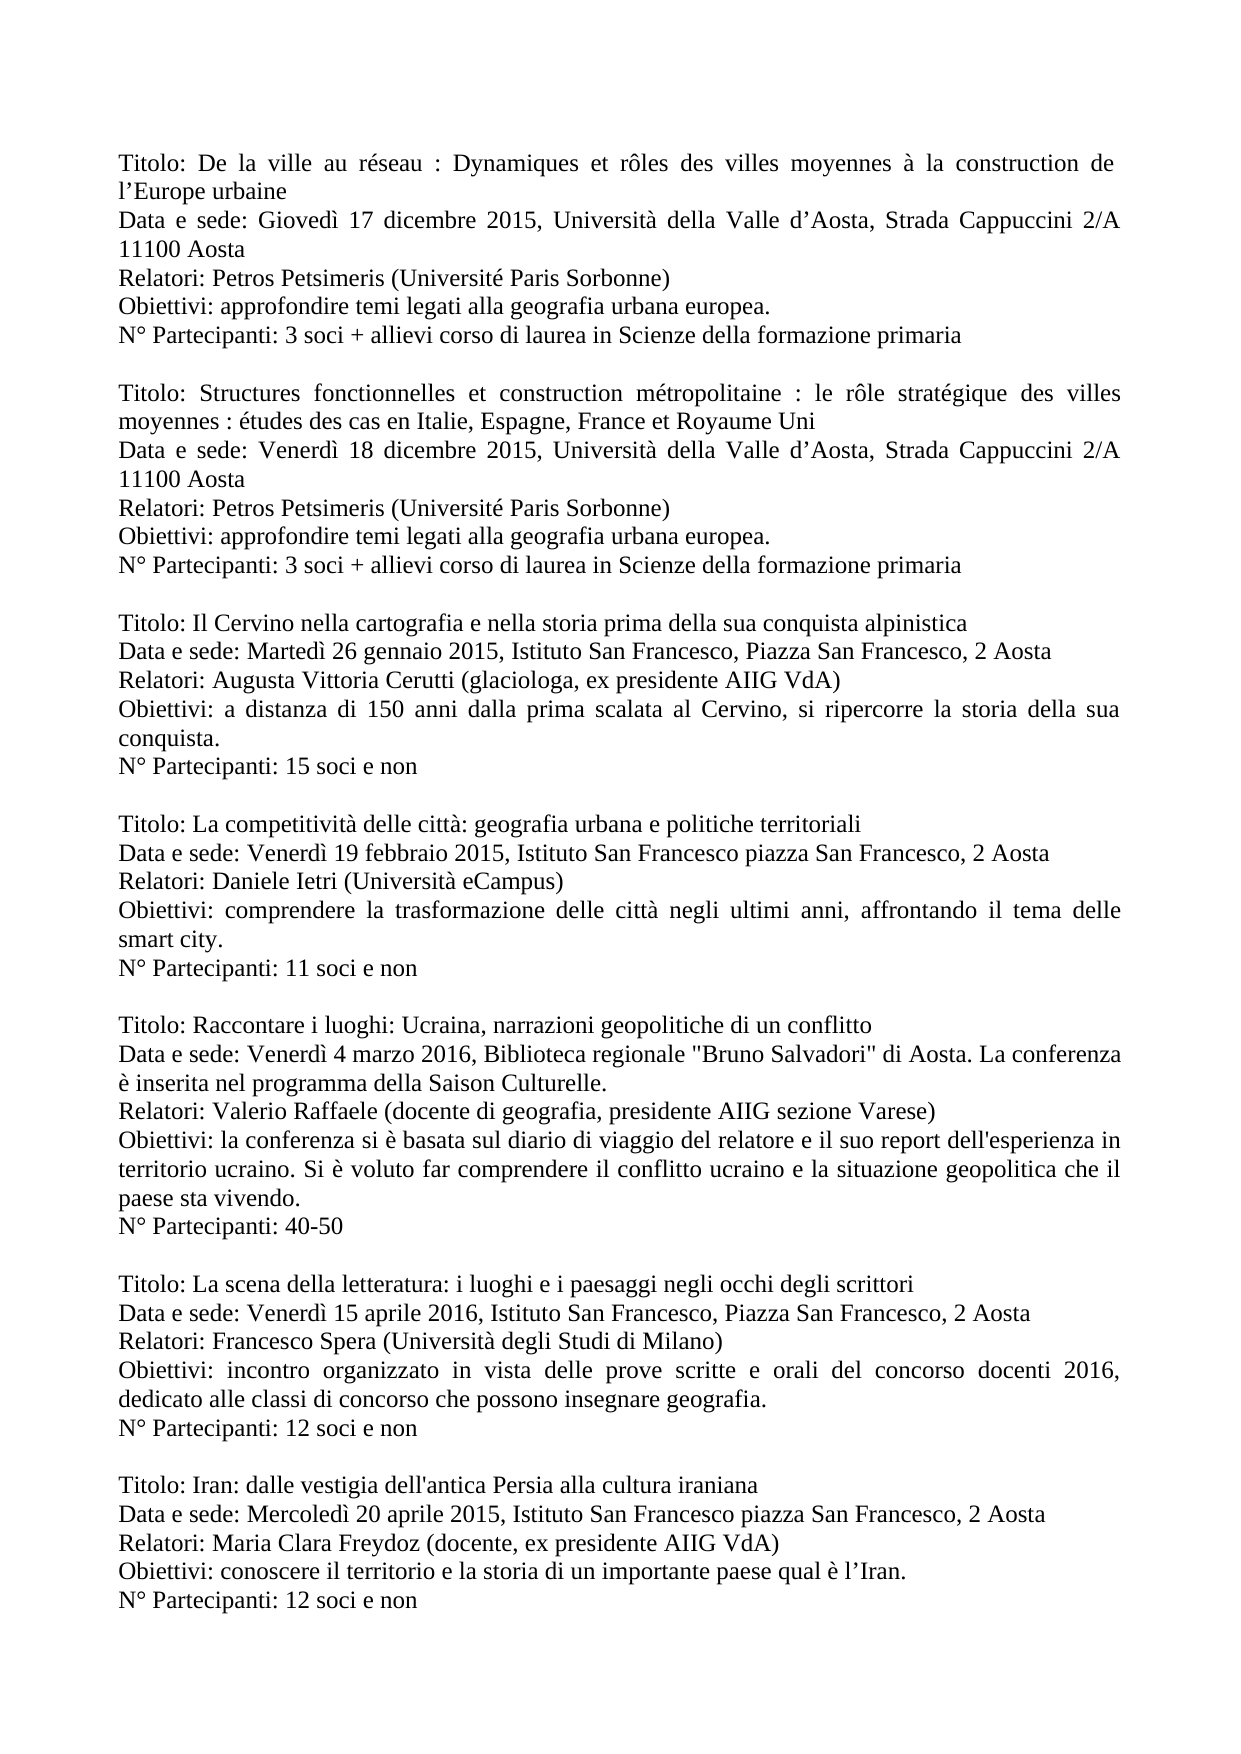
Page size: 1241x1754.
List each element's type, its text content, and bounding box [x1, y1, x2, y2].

text Titolo: Il Cervino nella cartografia e nella storia prima della sua conquista alpinistica [118, 608, 1122, 636]
text Data e sede: Venerdì 19 febbraio 2015, Istituto San Francesco piazza San Francesco, 2 Aosta [118, 838, 1122, 866]
text Data e sede: Venerdì 4 marzo 2016, Biblioteca regionale "Bruno Salvadori" di Aosta. La conferenza è inserita nel programma della Saison Culturelle. [118, 1039, 1122, 1096]
text Titolo: Structures fonctionnelles et construction métropolitaine : le rôle stratégique des villes moyennes : études des cas en Italie, Espagne, France et Royaume Uni [118, 378, 1122, 435]
text N° Partecipanti: 3 soci + allievi corso di laurea in Scienze della formazione primaria [118, 320, 1122, 349]
text Data e sede: Martedì 26 gennaio 2015, Istituto San Francesco, Piazza San Francesco, 2 Aosta [118, 636, 1122, 665]
text N° Partecipanti: 12 soci e non [118, 1585, 1122, 1614]
text Obiettivi: approfondire temi legati alla geografia urbana europea. [118, 291, 1122, 320]
text Relatori: Petros Petsimeris (Université Paris Sorbonne) [118, 493, 1122, 521]
text Data e sede: Venerdì 18 dicembre 2015, Università della Valle d’Aosta, Strada Cappuccini 2/A 11100 Aosta [118, 435, 1122, 493]
text Relatori: Daniele Ietri (Università eCampus) [118, 866, 1122, 895]
text N° Partecipanti: 15 soci e non [118, 751, 1122, 780]
text Titolo: La competitività delle città: geografia urbana e politiche territoriali [118, 809, 1122, 838]
text Titolo: Raccontare i luoghi: Ucraina, narrazioni geopolitiche di un conflitto [118, 1010, 1122, 1039]
text Data e sede: Venerdì 15 aprile 2016, Istituto San Francesco, Piazza San Francesco, 2 Aosta [118, 1298, 1122, 1326]
text N° Partecipanti: 12 soci e non [118, 1413, 1122, 1441]
text N° Partecipanti: 40-50 [118, 1211, 1122, 1240]
text Relatori: Maria Clara Freydoz (docente, ex presidente AIIG VdA) [118, 1528, 1122, 1556]
text Obiettivi: la conferenza si è basata sul diario di viaggio del relatore e il suo report dell'esperienza in territorio ucraino. Si è voluto far comprendere il conflitto ucraino e la situazione geopolitica che il paese sta vivendo. [118, 1125, 1122, 1211]
text Relatori: Francesco Spera (Università degli Studi di Milano) [118, 1326, 1122, 1355]
text Data e sede: Giovedì 17 dicembre 2015, Università della Valle d’Aosta, Strada Cappuccini 2/A 11100 Aosta [118, 205, 1122, 263]
text Obiettivi: comprendere la trasformazione delle città negli ultimi anni, affrontando il tema delle smart city. [118, 895, 1122, 953]
text Titolo: La scena della letteratura: i luoghi e i paesaggi negli occhi degli scrittori [118, 1269, 1122, 1298]
text Relatori: Augusta Vittoria Cerutti (glaciologa, ex presidente AIIG VdA) [118, 665, 1122, 694]
text Relatori: Valerio Raffaele (docente di geografia, presidente AIIG sezione Varese) [118, 1096, 1122, 1125]
text Obiettivi: incontro organizzato in vista delle prove scritte e orali del concorso docenti 2016, dedicato alle classi di concorso che possono insegnare geografia. [118, 1355, 1122, 1413]
text Obiettivi: approfondire temi legati alla geografia urbana europea. [118, 521, 1122, 550]
text N° Partecipanti: 3 soci + allievi corso di laurea in Scienze della formazione primaria [118, 550, 1122, 579]
text Titolo: Iran: dalle vestigia dell'antica Persia alla cultura iraniana [118, 1470, 1122, 1499]
text N° Partecipanti: 11 soci e non [118, 953, 1122, 981]
text Relatori: Petros Petsimeris (Université Paris Sorbonne) [118, 263, 1122, 291]
text Data e sede: Mercoledì 20 aprile 2015, Istituto San Francesco piazza San Francesco, 2 Aosta [118, 1499, 1122, 1528]
text Obiettivi: a distanza di 150 anni dalla prima scalata al Cervino, si ripercorre la storia della sua conquista. [118, 694, 1122, 751]
text Titolo: De la ville au réseau : Dynamiques et rôles des villes moyennes à la construction de l’Europe urbaine [118, 148, 1122, 205]
text Obiettivi: conoscere il territorio e la storia di un importante paese qual è l’Iran. [118, 1556, 1122, 1585]
